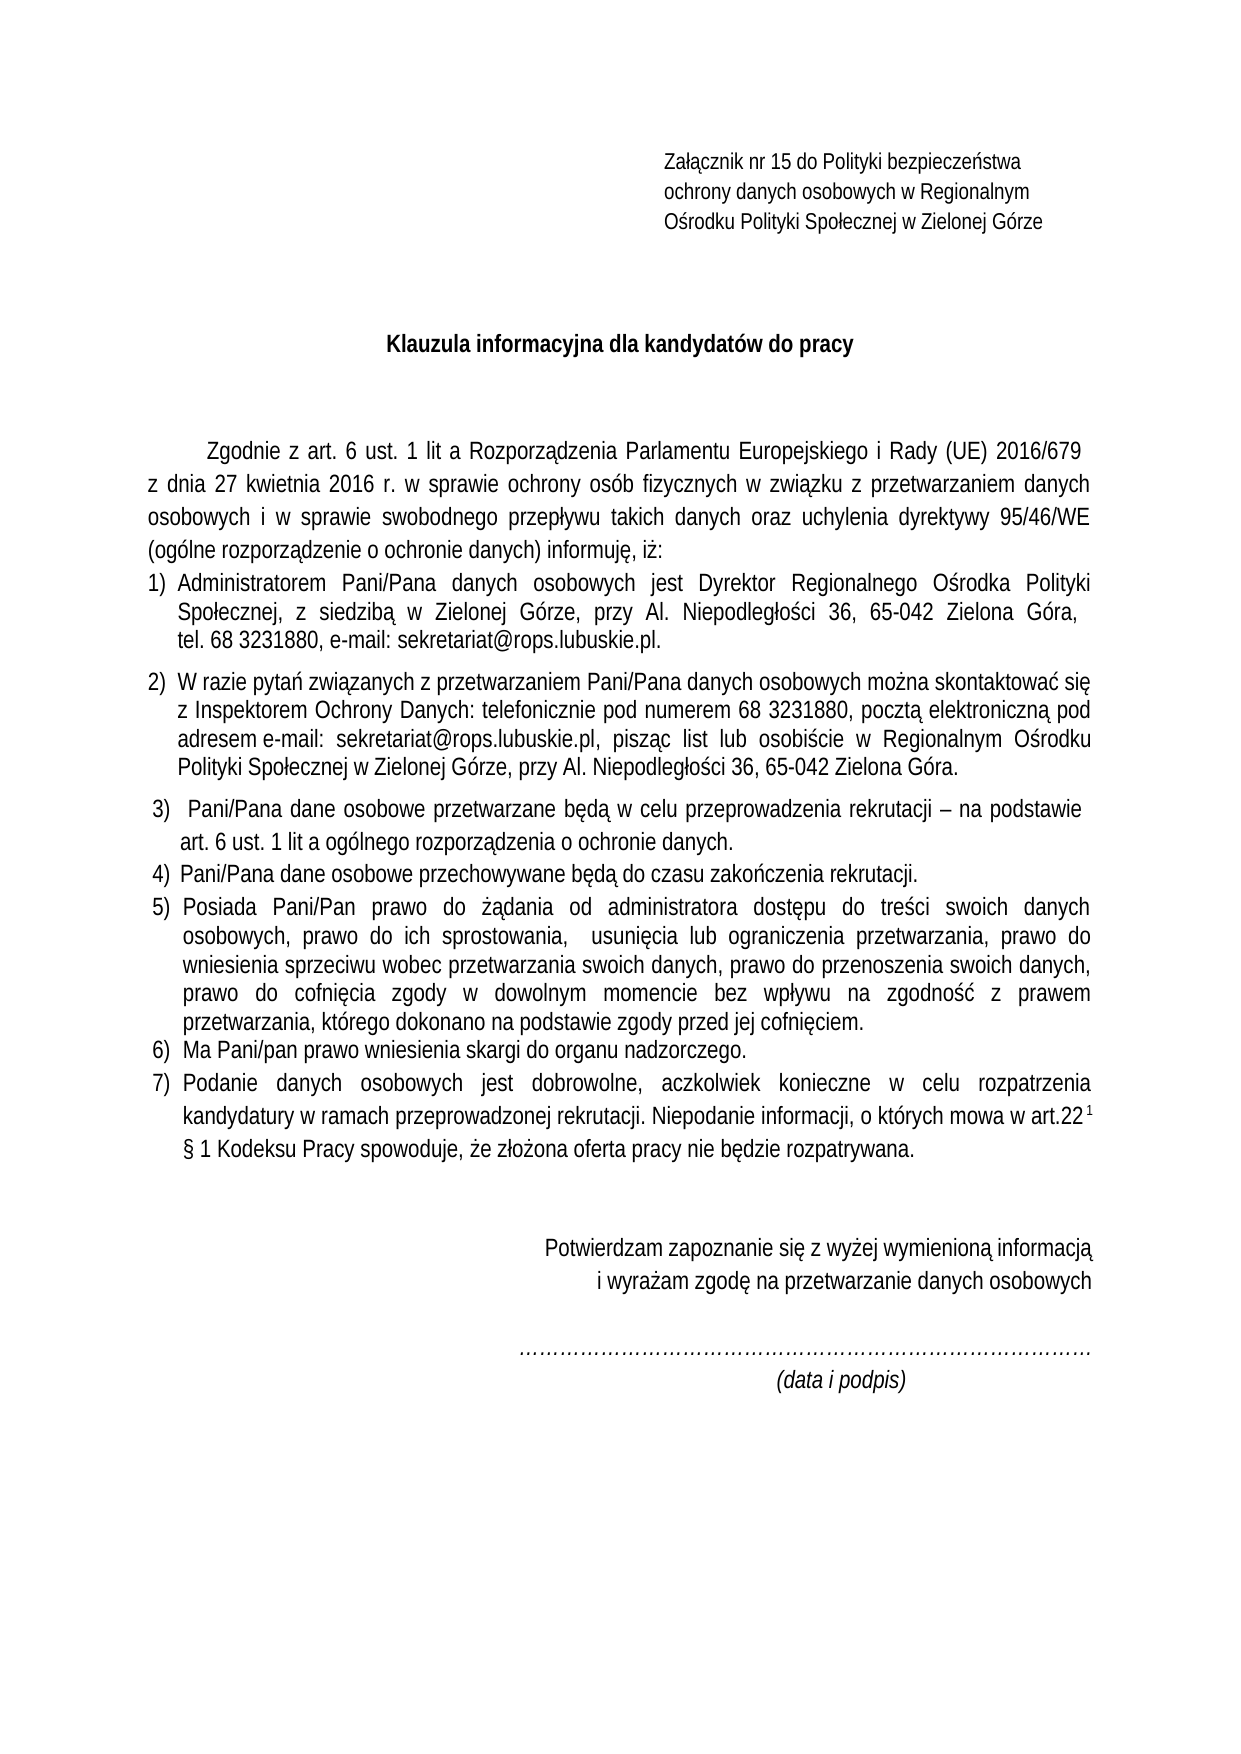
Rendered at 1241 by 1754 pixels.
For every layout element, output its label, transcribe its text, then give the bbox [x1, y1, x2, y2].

text Ośrodku Polityki Społecznej w Zielonej Górze [664, 208, 1093, 234]
list Podanie danych osobowych jest dobrowolne, aczkolwiek konieczne w celu rozpatrzenia kandydatury w ramach przeprowadzonej rekrutacji. Niepodanie informacji, o których mowa w art.221 § 1 Kodeksu Pracy spowoduje, że złożona oferta pracy nie będzie rozpatrywana. [152, 1068, 1093, 1163]
list ………………………………………………………………………… [223, 1332, 1093, 1360]
list Pani/Pana dane osobowe przechowywane będą do czasu zakończenia rekrutacji. [152, 859, 1093, 888]
text Klauzula informacyjna dla kandydatów do pracy [148, 329, 1093, 357]
text ochrony danych osobowych w Regionalnym [664, 178, 1093, 204]
text Zgodnie z art. 6 ust. 1 lit a Rozporządzenia Parlamentu Europejskiego i Rady (UE) 2016/679 z dnia 27 kwietnia 2016 r. w sprawie ochrony osób fizycznych w związku z przetwarzaniem danych osobowych i w sprawie swobodnego przepływu takich danych oraz uchylenia dyrektywy 95/46/WE (ogólne rozporządzenie o ochronie danych) informuję, iż: [148, 436, 1093, 564]
list i wyrażam zgodę na przetwarzanie danych osobowych [223, 1266, 1093, 1294]
list Posiada Pani/Pan prawo do żądania od administratora dostępu do treści swoich danych osobowych, prawo do ich sprostowania, usunięcia lub ograniczenia przetwarzania, prawo do wniesienia sprzeciwu wobec przetwarzania swoich danych, prawo do przenoszenia swoich danych, prawo do cofnięcia zgody w dowolnym momencie bez wpływu na zgodność z prawem przetwarzania, którego dokonano na podstawie zgody przed jej cofnięciem. [152, 892, 1093, 1036]
list Pani/Pana dane osobowe przetwarzane będą w celu przeprowadzenia rekrutacji – na podstawie art. 6 ust. 1 lit a ogólnego rozporządzenia o ochronie danych. [152, 793, 1093, 855]
text Załącznik nr 15 do Polityki bezpieczeństwa [664, 148, 1093, 174]
list Ma Pani/pan prawo wniesienia skargi do organu nadzorczego. [152, 1036, 1093, 1064]
list W razie pytań związanych z przetwarzaniem Pani/Pana danych osobowych można skontaktować się z Inspektorem Ochrony Danych: telefonicznie pod numerem 68 3231880, pocztą elektroniczną pod adresem e-mail: sekretariat@rops.lubuskie.pl, pisząc list lub osobiście w Regionalnym Ośrodku Polityki Społecznej w Zielonej Górze, przy Al. Niepodległości 36, 65-042 Zielona Góra. [148, 666, 1093, 781]
list Potwierdzam zapoznanie się z wyżej wymienioną informacją [223, 1233, 1093, 1262]
list Administratorem Pani/Pana danych osobowych jest Dyrektor Regionalnego Ośrodka Polityki Społecznej, z siedzibą w Zielonej Górze, przy Al. Niepodległości 36, 65-042 Zielona Góra, tel. 68 3231880, e-mail: sekretariat@rops.lubuskie.pl. [148, 568, 1093, 654]
list (data i podpis) [518, 1365, 1093, 1393]
